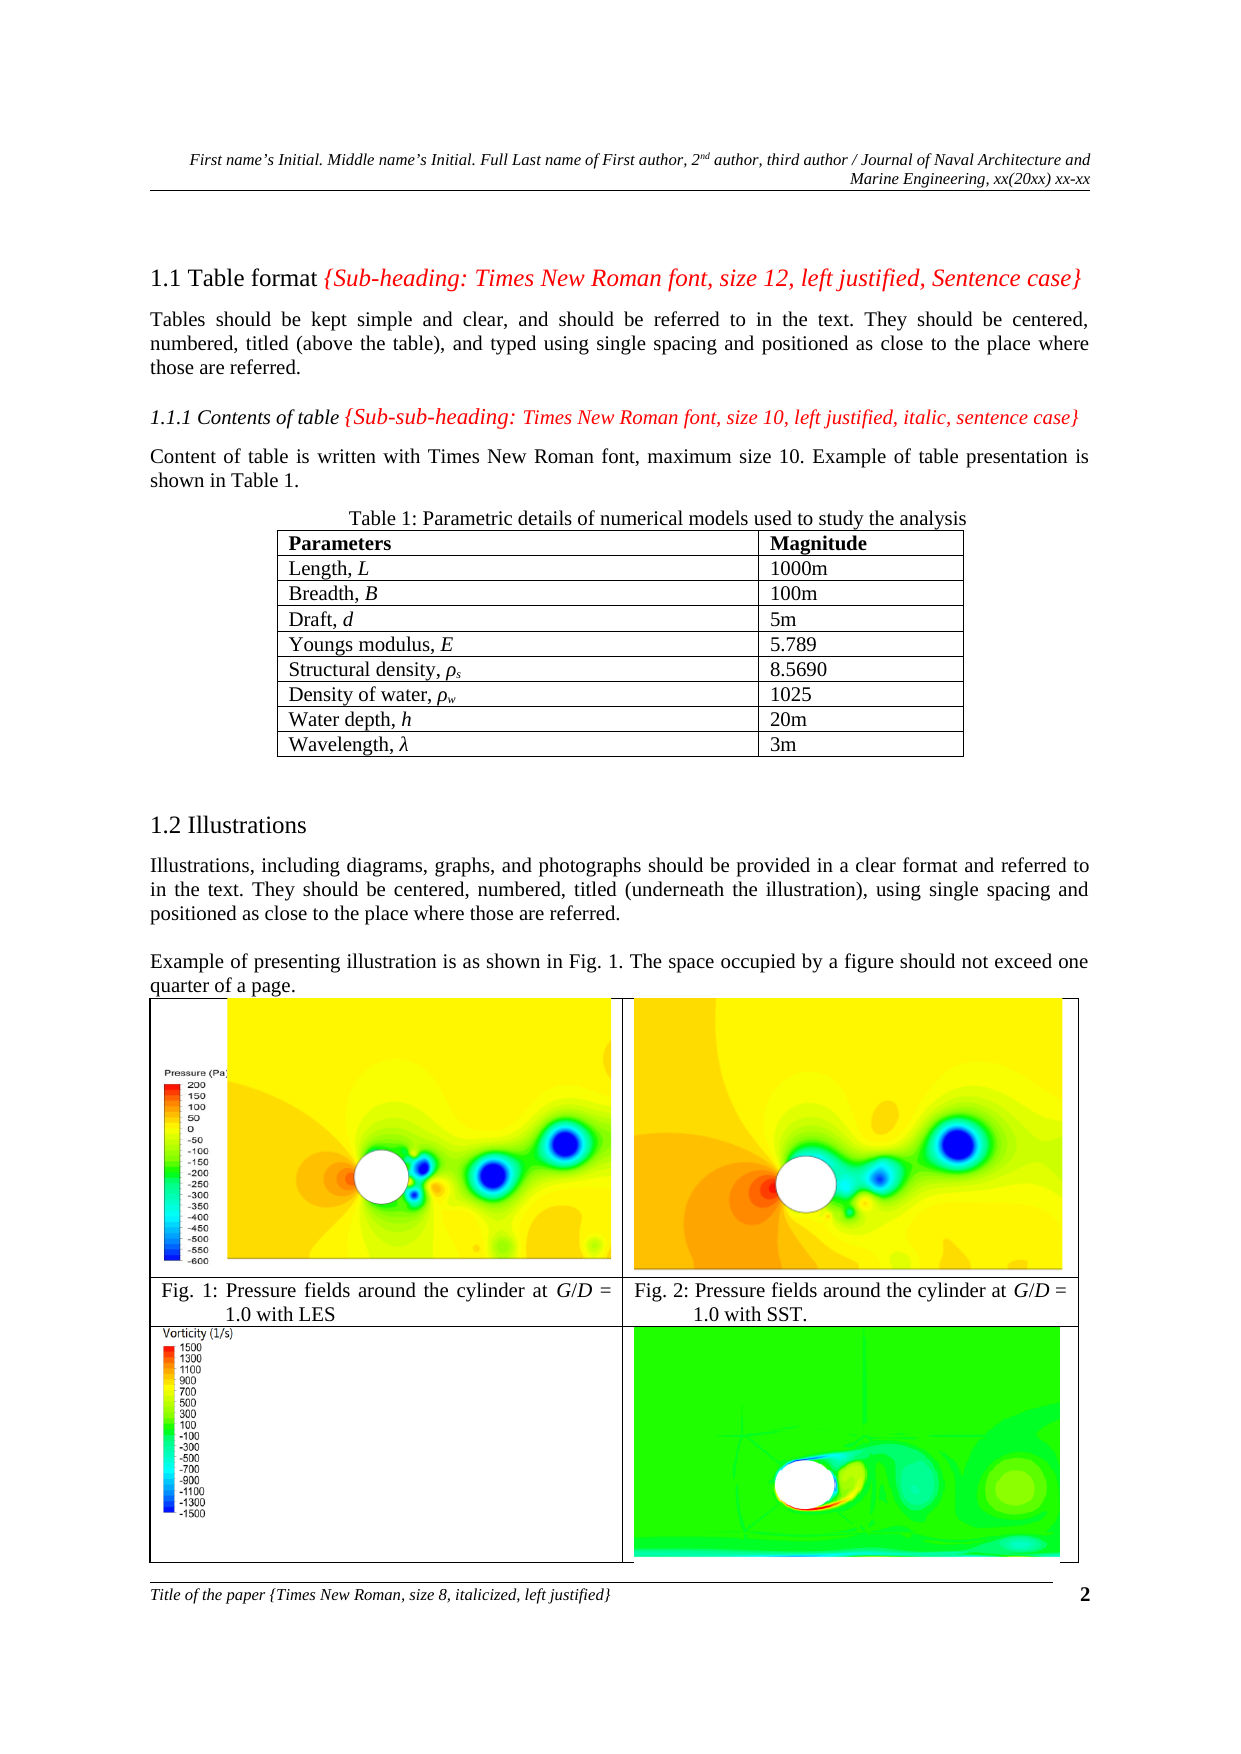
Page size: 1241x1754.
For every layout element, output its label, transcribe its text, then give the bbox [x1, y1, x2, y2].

table_cell Breadth, B [278, 581, 758, 605]
table_cell Fig. 2: Pressure fields around the cylinder at G/D = 1.0 with SST. [623, 1278, 1078, 1326]
table_cell 8.5690 [759, 657, 963, 681]
picture [634, 998, 1063, 1277]
table_header [151, 999, 622, 1277]
picture [161, 1327, 234, 1519]
picture [161, 998, 612, 1266]
table_header [623, 999, 634, 1277]
text Tables should be kept simple and clear, and should be referred to in the text. They should be centered, numbered, titled (above the table), and typed using single spacing and positioned as close to the place where those are referred. [150, 307, 1090, 379]
text 1.1 Table format {Sub-heading: Times New Roman font, size 12, left justified, Sentence case} [150, 263, 1090, 292]
table_cell 100m [759, 581, 963, 605]
text 1.2 Illustrations [150, 810, 1090, 839]
table_cell Density of water, ρw [278, 682, 758, 706]
table_cell [623, 1327, 634, 1562]
table_cell [1060, 1327, 1078, 1562]
text Example of presenting illustration is as shown in Fig. 1. The space occupied by a figure should not exceed one quarter of a page. [150, 949, 1090, 997]
table_cell Youngs modulus, E [278, 632, 758, 656]
text 1.1.1 Contents of table {Sub-sub-heading: Times New Roman font, size 10, left justified, italic, sentence case} [150, 403, 1090, 429]
table_cell Structural density, ρs [278, 657, 758, 681]
table_header [1063, 999, 1078, 1277]
list Table 1: Parametric details of numerical models used to study the analysis [225, 506, 1090, 530]
table_cell Wavelength, λ [278, 732, 758, 756]
table_cell Fig. 1: Pressure fields around the cylinder at G/D = 1.0 with LES [151, 1278, 622, 1326]
table_cell Water depth, h [278, 707, 758, 731]
table_cell Draft, d [278, 606, 758, 631]
table_header Magnitude [759, 531, 963, 555]
table_cell 3m [759, 732, 963, 756]
table_cell 5.789 [759, 632, 963, 656]
picture [634, 1327, 1060, 1563]
table_cell [151, 1327, 622, 1562]
text Content of table is written with Times New Roman font, maximum size 10. Example of table presentation is shown in Table 1. [150, 443, 1090, 492]
table_header Parameters [278, 531, 758, 555]
table_cell 1025 [759, 682, 963, 706]
text Illustrations, including diagrams, graphs, and photographs should be provided in a clear format and referred to in the text. They should be centered, numbered, titled (underneath the illustration), using single spacing and positioned as close to the place where those are referred. [150, 853, 1090, 925]
table_cell 5m [759, 606, 963, 631]
table_cell 1000m [759, 556, 963, 580]
table_cell 20m [759, 707, 963, 731]
table_cell Length, L [278, 556, 758, 580]
